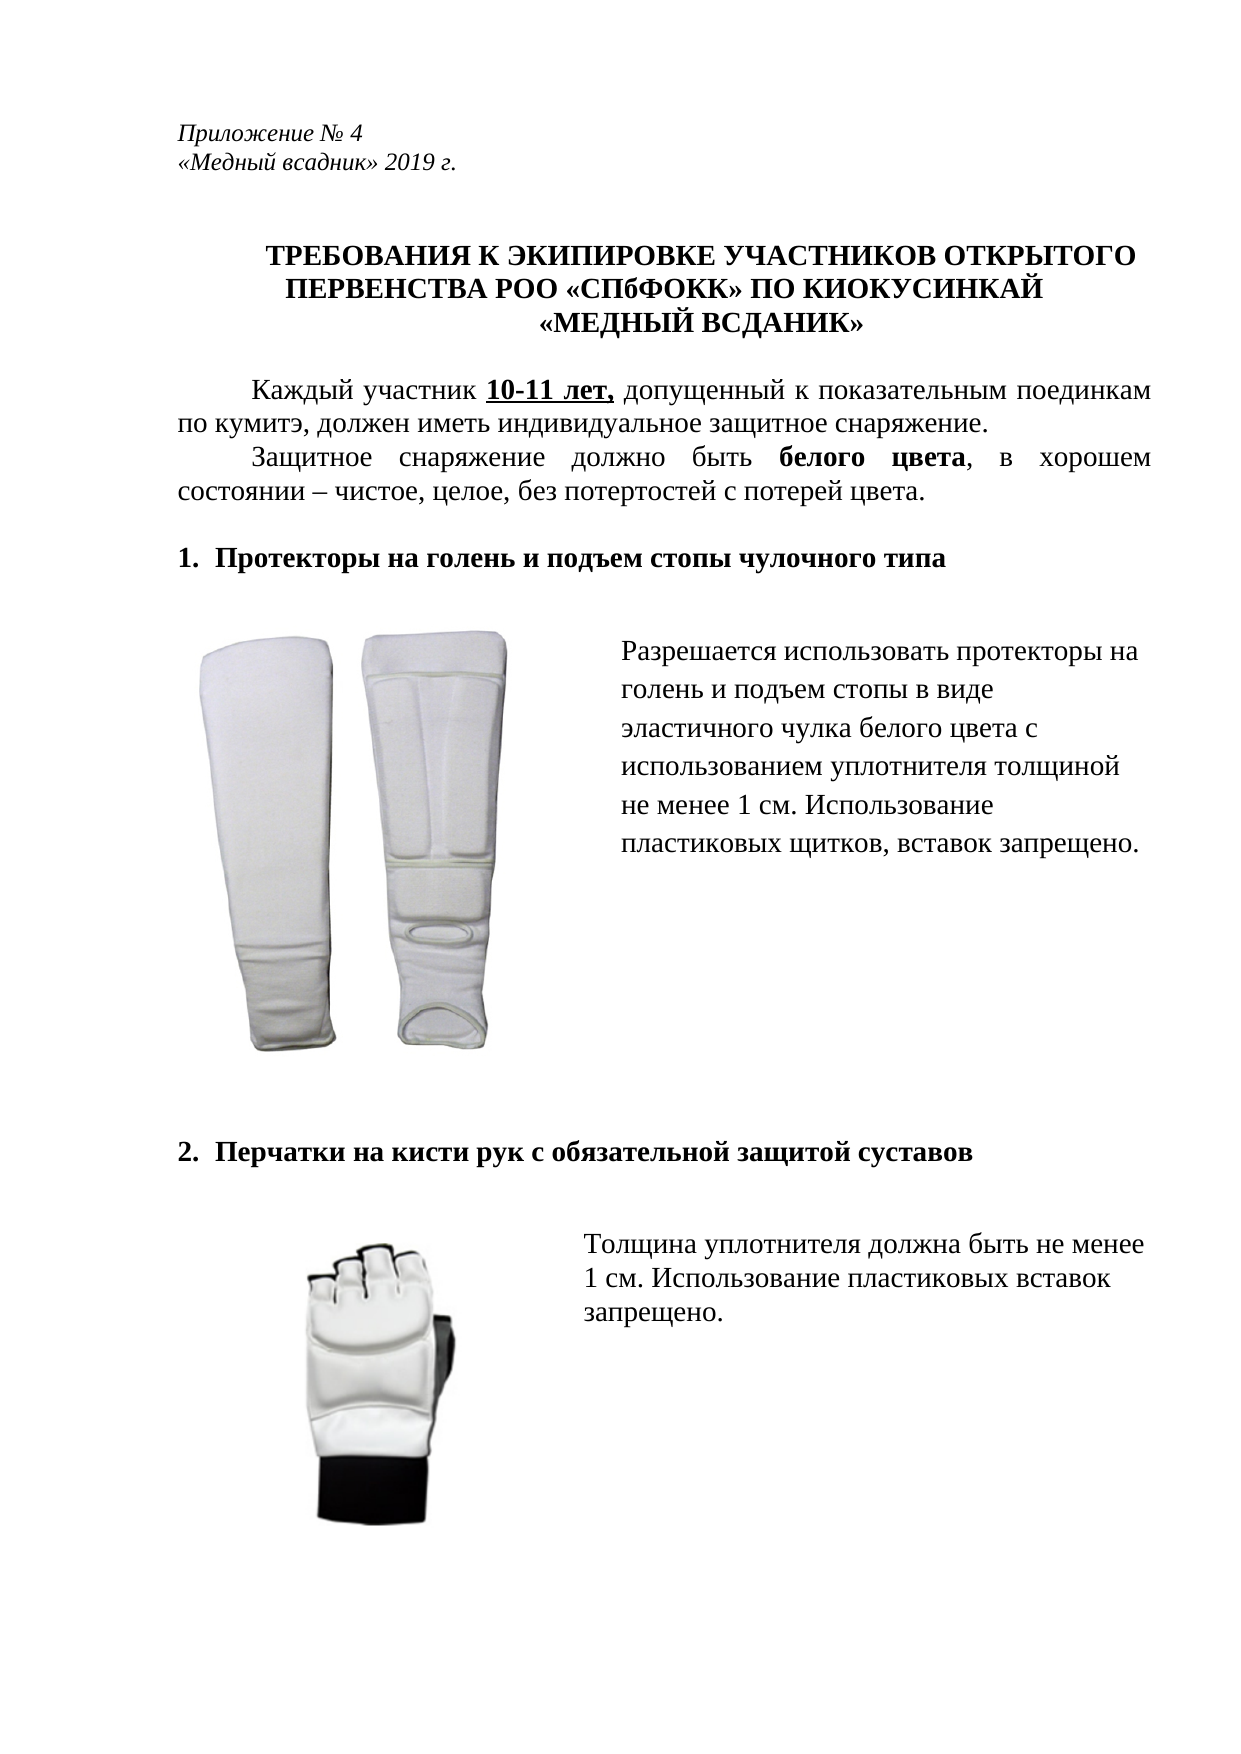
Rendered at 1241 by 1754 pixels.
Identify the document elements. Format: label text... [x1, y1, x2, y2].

text «Медный всадник» 2019 г. [177, 147, 1152, 176]
text «МЕДНЫЙ ВСДАНИК» [177, 305, 1152, 338]
text Защитное снаряжение должно быть белого цвета, в хорошем состоянии – чистое, целое, без потертостей с потерей цвета. [177, 439, 1152, 506]
picture [192, 624, 517, 1059]
list Разрешается использовать протекторы на голень и подъем стопы в виде эластичного чулка белого цвета с использованием уплотнителя толщиной не менее . Использование пластиковых щитков, вставок запрещено. [215, 633, 1152, 859]
text Приложение № 4 [177, 118, 1152, 147]
text ТРЕБОВАНИЯ К ЭКИПИРОВКЕ УЧАСТНИКОВ ОТКРЫТОГО ПЕРВЕНСТВА РОО «СПбФОКК» ПО КИОКУСИНКАЙ [177, 238, 1152, 305]
picture [228, 1327, 516, 1528]
text Каждый участник 10-11 лет, допущенный к показательным поединкам по кумитэ, должен иметь индивидуальное защитное снаряжение. [177, 372, 1152, 439]
list Перчатки на кисти рук с обязательной защитой суставов [177, 1134, 1152, 1167]
list Протекторы на голень и подъем стопы чулочного типа [177, 540, 1152, 573]
text Толщина уплотнителя должна быть не менее 1 см. Использование пластиковых вставок запрещено. [177, 1227, 1152, 1327]
